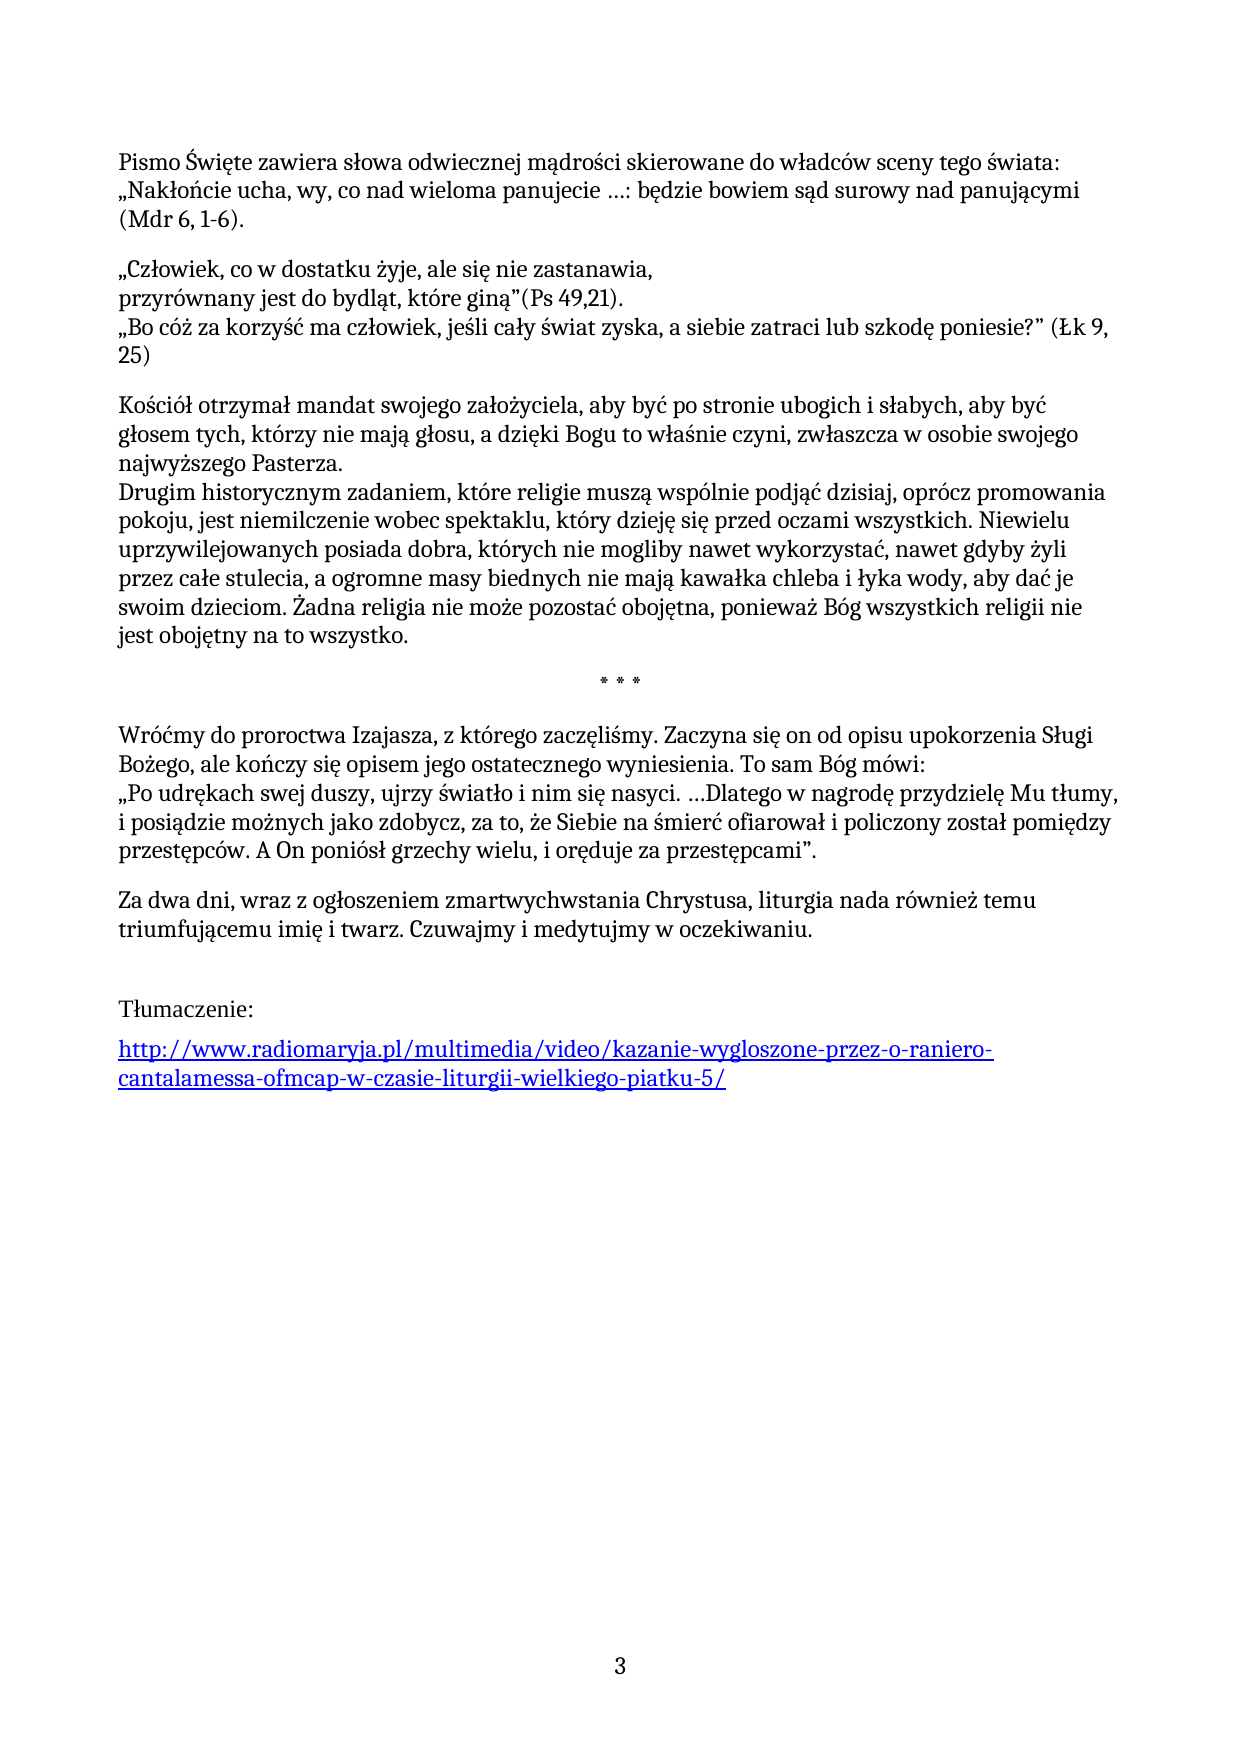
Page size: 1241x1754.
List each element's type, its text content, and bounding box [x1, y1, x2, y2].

text Wróćmy do proroctwa Izajasza, z którego zaczęliśmy. Zaczyna się on od opisu upokorzenia Sługi Bożego, ale kończy się opisem jego ostatecznego wyniesienia. To sam Bóg mówi: „Po udrękach swej duszy, ujrzy światło i nim się nasyci. …Dlatego w nagrodę przydzielę Mu tłumy, i posiądzie możnych jako zdobycz, za to, że Siebie na śmierć ofiarował i policzony został pomiędzy przestępców. A On poniósł grzechy wielu, i oręduje za przestępcami”. [118, 721, 1122, 865]
text * * * [118, 671, 1122, 700]
text http://www.radiomaryja.pl/multimedia/video/kazanie-wygloszone-przez-o-raniero-cantalamessa-ofmcap-w-czasie-liturgii-wielkiego-piatku-5/ [118, 1035, 1122, 1093]
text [118, 148, 1122, 234]
text Za dwa dni, wraz z ogłoszeniem zmartwychwstania Chrystusa, liturgia nada również temu triumfującemu imię i twarz. Czuwajmy i medytujmy w oczekiwaniu. [118, 886, 1122, 944]
text Tłumaczenie: [118, 994, 1122, 1023]
text Kościół otrzymał mandat swojego założyciela, aby być po stronie ubogich i słabych, aby być głosem tych, którzy nie mają głosu, a dzięki Bogu to właśnie czyni, zwłaszcza w osobie swojego najwyższego Pasterza. Drugim historycznym zadaniem, które religie muszą wspólnie podjąć dzisiaj, oprócz promowania pokoju, jest niemilczenie wobec spektaklu, który dzieję się przed oczami wszystkich. Niewielu uprzywilejowanych posiada dobra, których nie mogliby nawet wykorzystać, nawet gdyby żyli przez całe stulecia, a ogromne masy biednych nie mają kawałka chleba i łyka wody, aby dać je swoim dzieciom. Żadna religia nie może pozostać obojętna, ponieważ Bóg wszystkich religii nie jest obojętny na to wszystko. [118, 391, 1122, 650]
text „Człowiek, co w dostatku żyje, ale się nie zastanawia, przyrównany jest do bydląt, które giną”(Ps 49,21). „Bo cóż za korzyść ma człowiek, jeśli cały świat zyska, a siebie zatraci lub szkodę poniesie?” (Łk 9, 25) [118, 255, 1122, 370]
